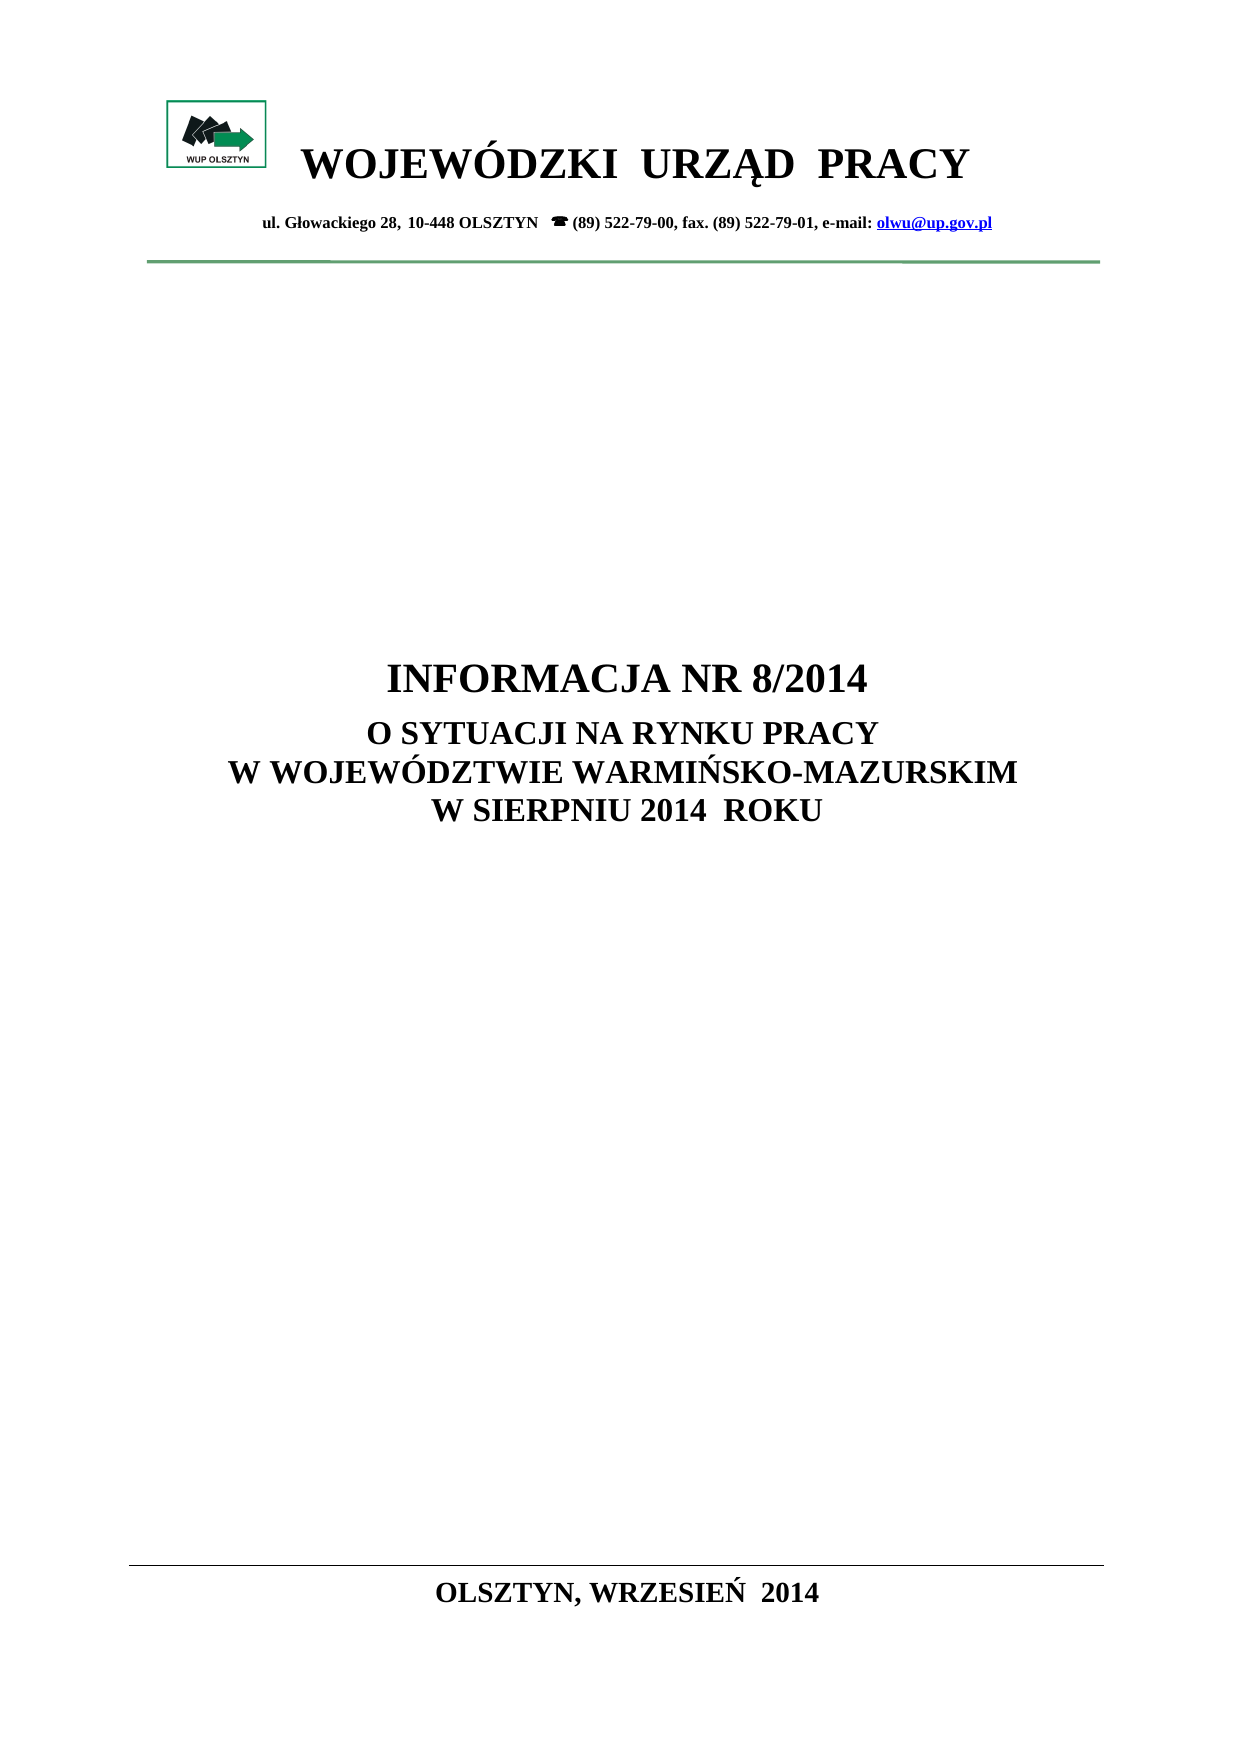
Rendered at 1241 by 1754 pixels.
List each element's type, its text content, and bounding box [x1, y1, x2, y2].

text O SYTUACJI NA RYNKU PRACY W WOJEWÓDZTWIE WARMIŃSKO-MAZURSKIM W SIERPNIU 2014 ROKU [148, 714, 1106, 829]
text ul. Głowackiego 28, 10-448 OLSZTYN (89) 522-79-00, fax. (89) 522-79-01, e-mail: olwu@up.gov.pl [148, 213, 1106, 232]
text OLSZTYN, WRZESIEŃ 2014 [148, 1575, 1106, 1608]
picture [166, 100, 267, 168]
text INFORMACJA NR 8/2014 [148, 653, 1106, 701]
text WOJEWÓDZKI URZĄD PRACY [281, 137, 1106, 188]
